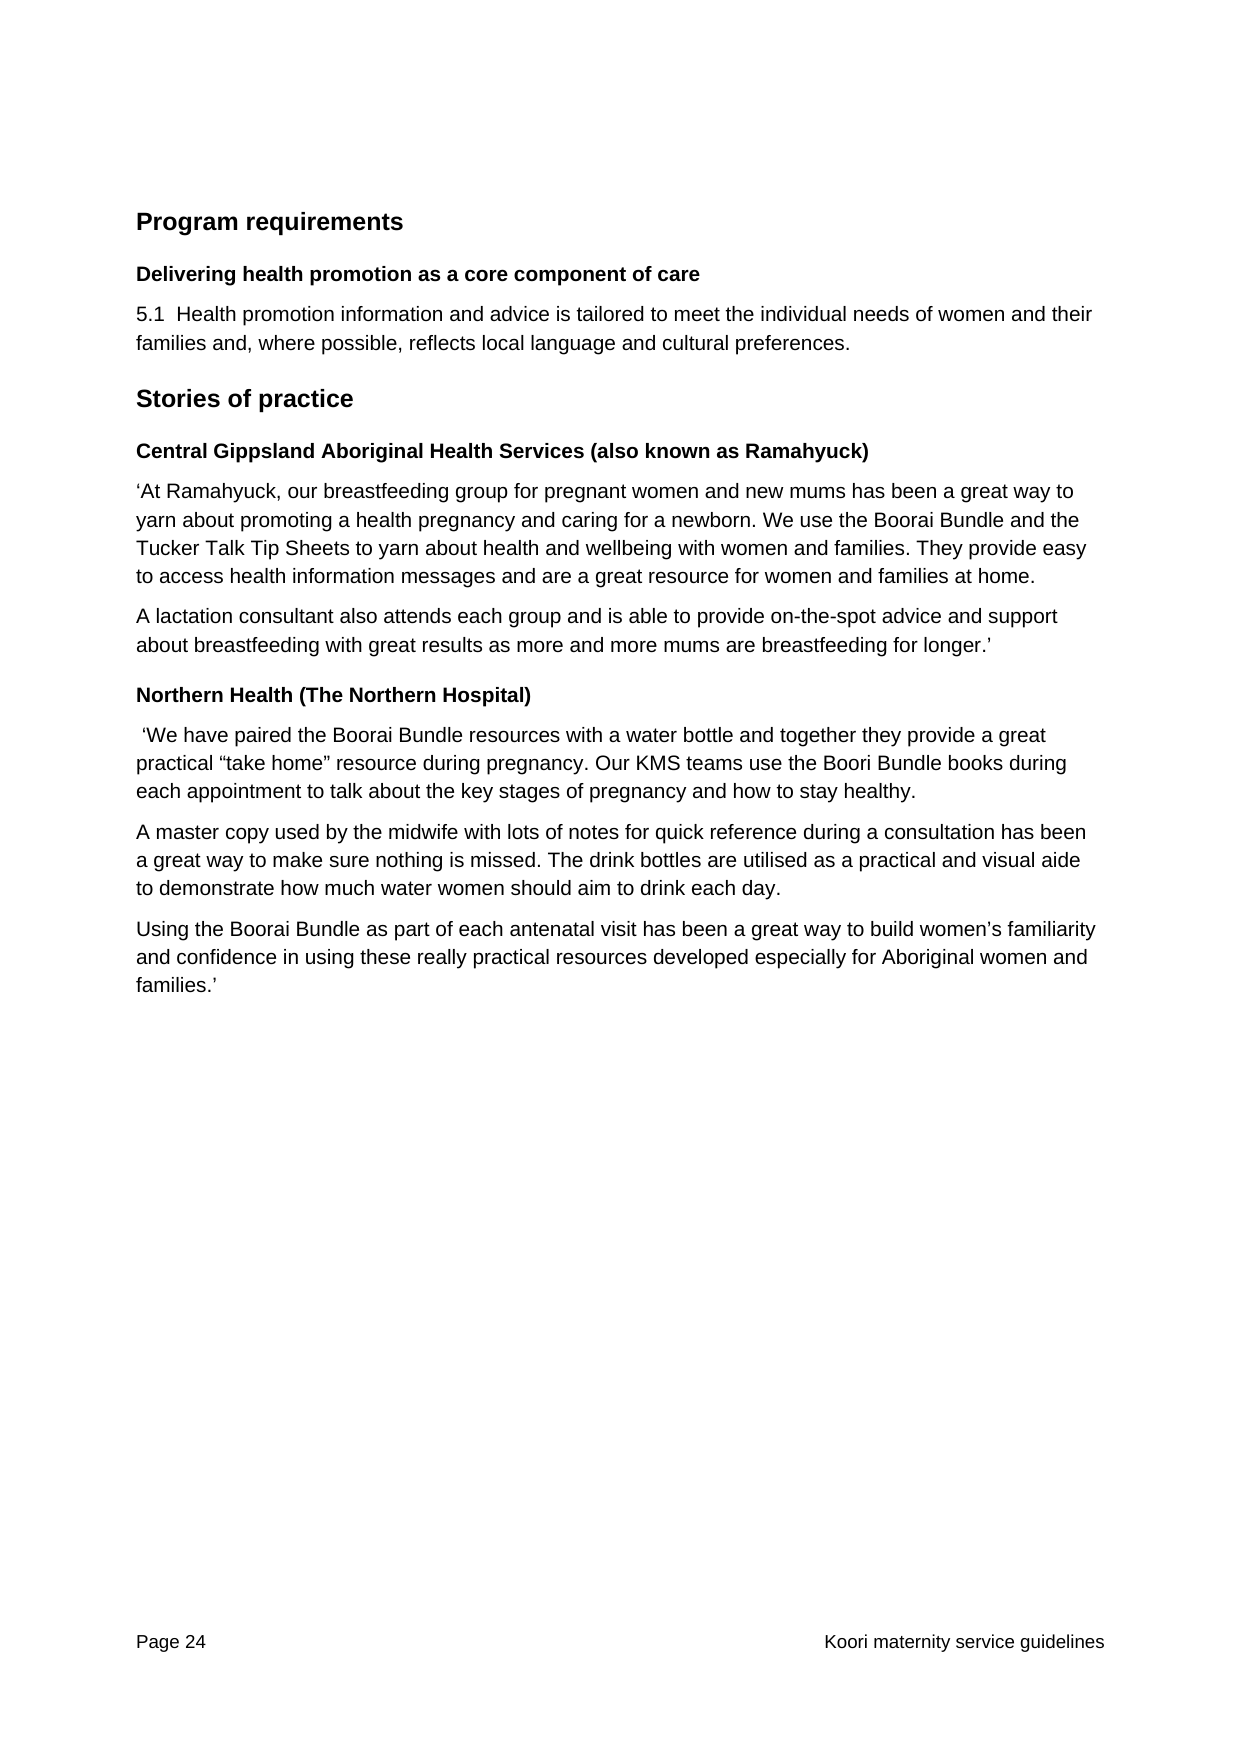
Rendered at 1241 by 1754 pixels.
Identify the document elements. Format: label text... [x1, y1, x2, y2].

subtitle Delivering health promotion as a core component of care [136, 261, 1104, 286]
subtitle Central Gippsland Aboriginal Health Services (also known as Ramahyuck) [136, 438, 1104, 463]
subtitle Northern Health (The Northern Hospital) [136, 681, 1104, 706]
text Using the Boorai Bundle as part of each antenatal visit has been a great way to build women’s familiarity and confidence in using these really practical resources developed especially for Aboriginal women and families.’ [136, 913, 1104, 997]
text A lactation consultant also attends each group and is able to provide on-the-spot advice and support about breastfeeding with great results as more and more mums are breastfeeding for longer.’ [136, 600, 1104, 656]
text ‘We have paired the Boorai Bundle resources with a water bottle and together they provide a great practical “take home” resource during pregnancy. Our KMS teams use the Boori Bundle books during each appointment to talk about the key stages of pregnancy and how to stay healthy. [136, 719, 1104, 803]
text ‘At Ramahyuck, our breastfeeding group for pregnant women and new mums has been a great way to yarn about promoting a health pregnancy and caring for a newborn. We use the Boorai Bundle and the Tucker Talk Tip Sheets to yarn about health and wellbeing with women and families. They provide easy to access health information messages and are a great resource for women and families at home. [136, 475, 1104, 588]
subtitle Program requirements [136, 206, 1104, 236]
text A master copy used by the midwife with lots of notes for quick reference during a consultation has been a great way to make sure nothing is missed. The drink bottles are utilised as a practical and visual aide to demonstrate how much water women should aim to drink each day. [136, 816, 1104, 900]
text 5.1 Health promotion information and advice is tailored to meet the individual needs of women and their families and, where possible, reflects local language and cultural preferences. [136, 298, 1104, 354]
subtitle Stories of practice [136, 383, 1104, 413]
